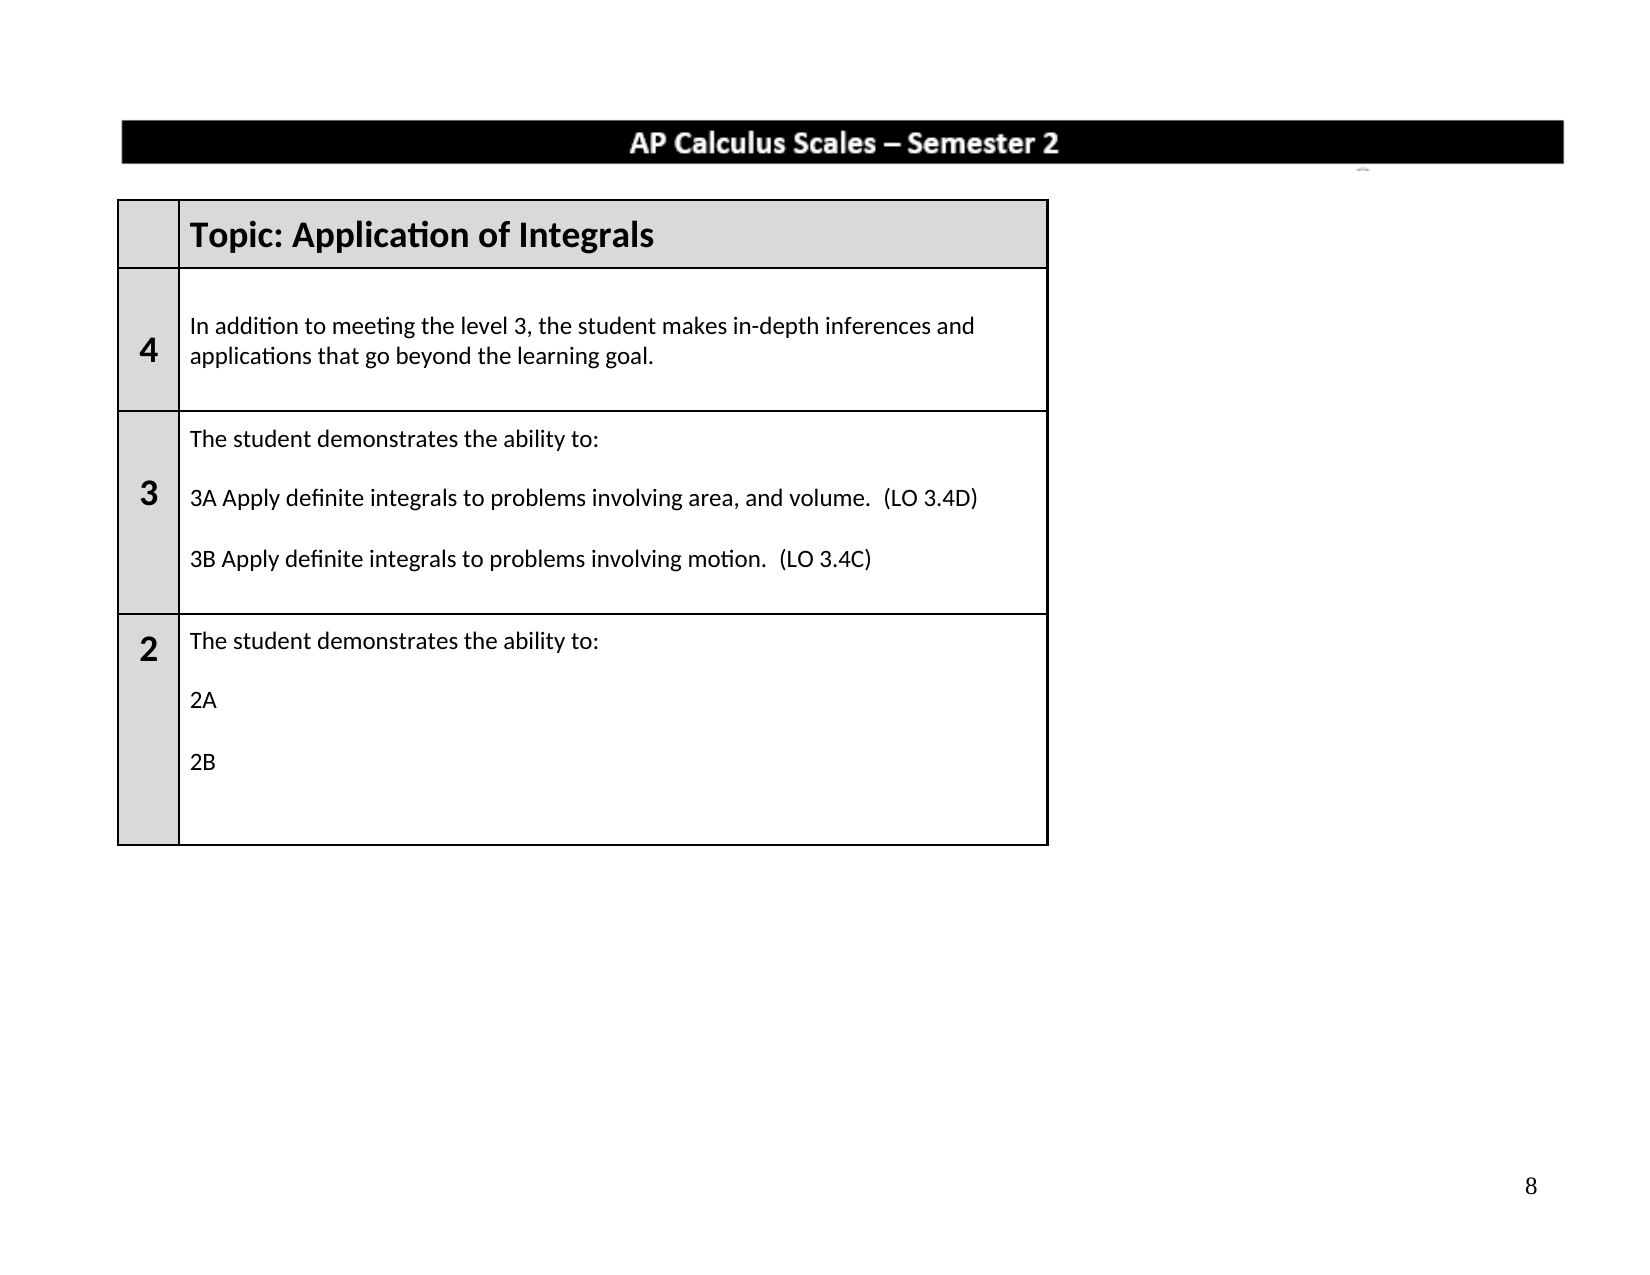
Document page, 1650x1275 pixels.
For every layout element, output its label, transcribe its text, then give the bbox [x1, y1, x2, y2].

table_cell The student demonstrates the ability to: 2A 2B [180, 615, 1046, 844]
table_cell The student demonstrates the ability to: 3A Apply definite integrals to problems involving area, and volume. (LO 3.4D) 3B Apply definite integrals to problems involving motion. (LO 3.4C) [180, 412, 1046, 613]
picture [112, 112, 1571, 171]
table_cell In addition to meeting the level 3, the student makes in-depth inferences and applications that go beyond the learning goal. [180, 269, 1046, 410]
table_header Topic: Application of Integrals [180, 201, 1046, 267]
table_cell 4 [119, 269, 178, 410]
table_cell 2 [119, 615, 178, 844]
table_header [119, 201, 178, 267]
table_cell 3 [119, 412, 178, 613]
